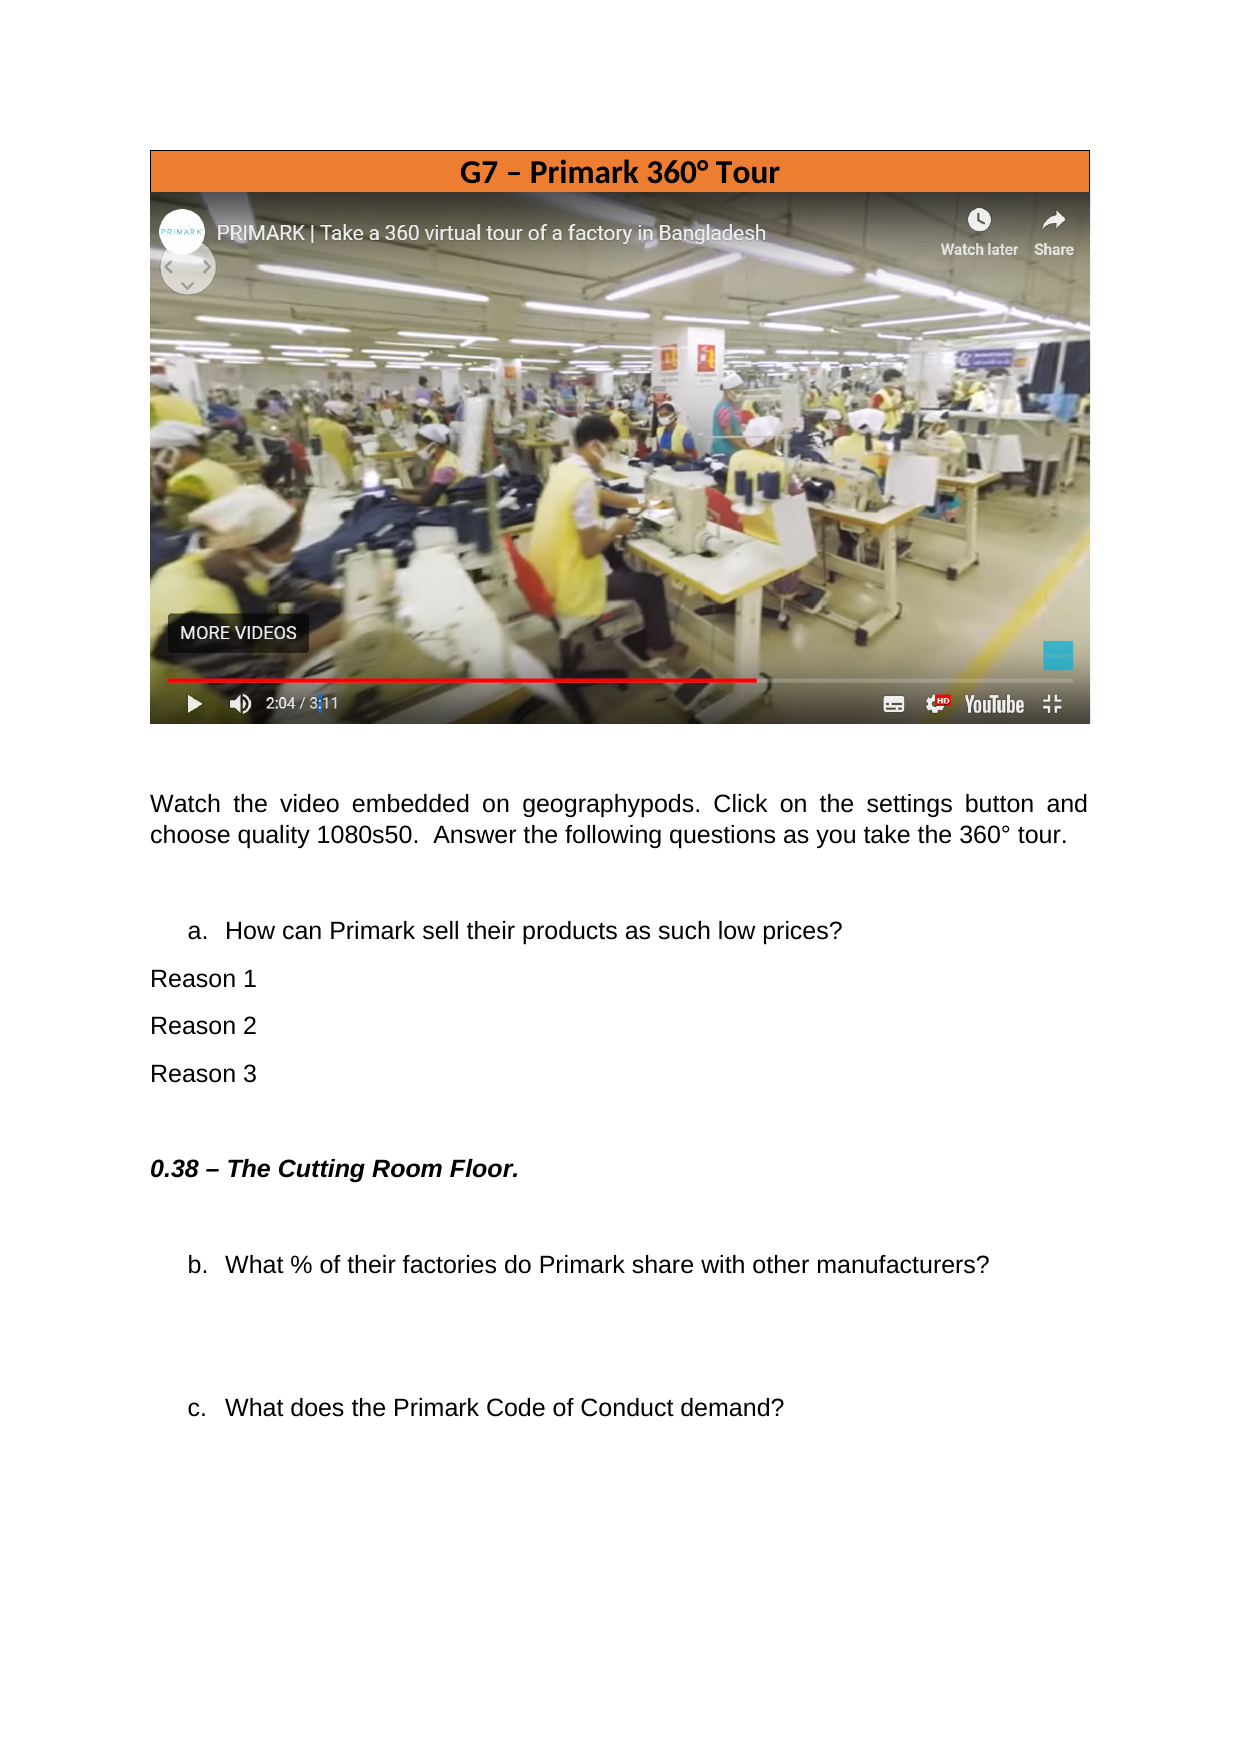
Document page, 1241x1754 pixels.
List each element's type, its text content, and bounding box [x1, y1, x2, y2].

list What % of their factories do Primark share with other manufacturers? [187, 1250, 1090, 1279]
list How can Primark sell their products as such low prices? [187, 916, 1090, 945]
list What does the Primark Code of Conduct demand? [187, 1393, 1090, 1422]
table_header G7 – Primark 360° Tour [151, 151, 1089, 192]
text Reason 2 [150, 1011, 1090, 1040]
text Reason 1 [150, 964, 1090, 992]
picture [150, 192, 1091, 724]
text Watch the video embedded on geographypods. Click on the settings button and choose quality 1080s50. Answer the following questions as you take the 360° tour. [150, 789, 1090, 849]
text Reason 3 [150, 1059, 1090, 1088]
text 0.38 – The Cutting Room Floor. [150, 1154, 1090, 1183]
